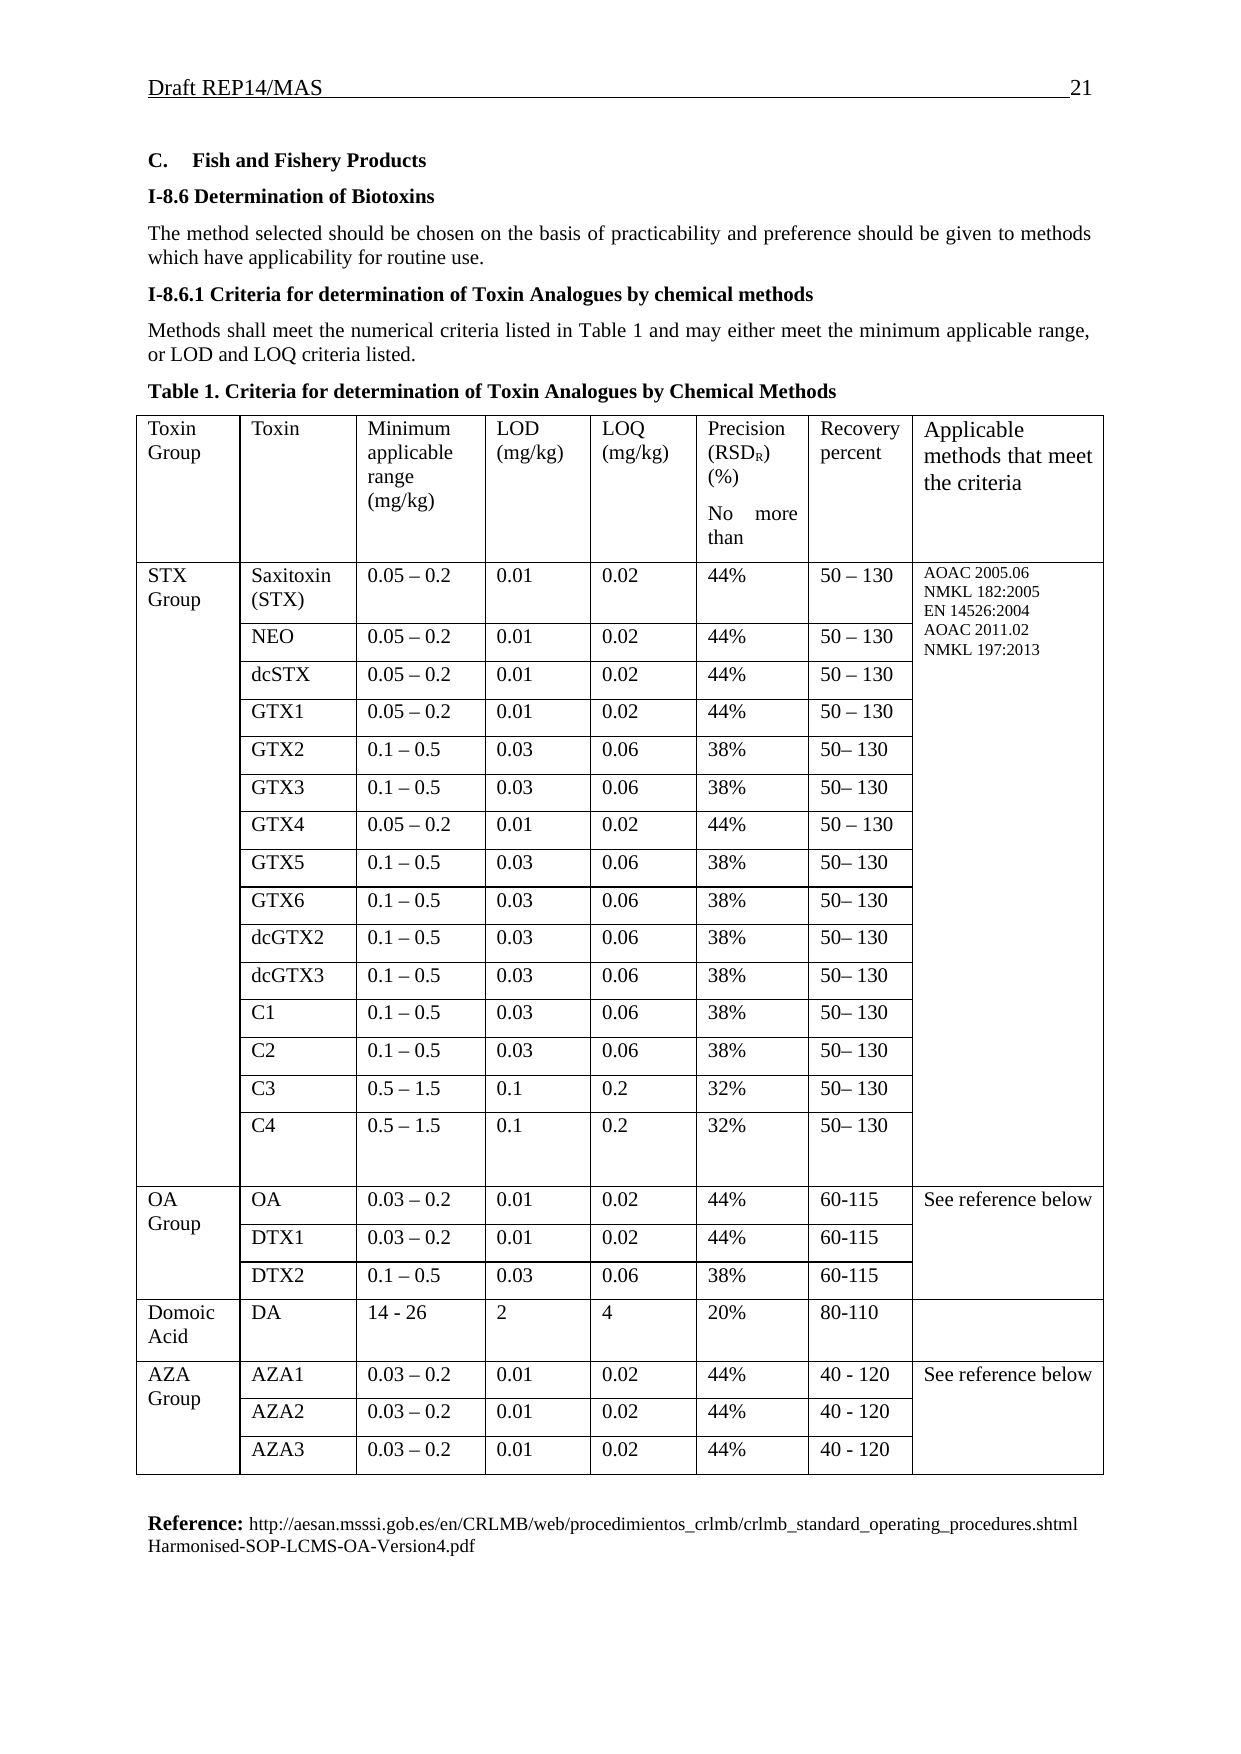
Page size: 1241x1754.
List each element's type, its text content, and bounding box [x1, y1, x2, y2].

table_cell 50– 130 [809, 888, 912, 924]
table_cell 0.02 [591, 624, 696, 661]
table_cell 0.1 – 0.5 [357, 963, 485, 999]
table_cell 0.02 [591, 1362, 696, 1398]
table_cell 0.5 – 1.5 [357, 1076, 485, 1112]
table_cell 14 - 26 [357, 1300, 485, 1361]
table_cell 0.06 [591, 1000, 696, 1037]
table_cell 44% [697, 1225, 808, 1261]
table_cell dcGTX2 [241, 925, 356, 962]
table_cell 0.01 [486, 624, 590, 661]
table_cell 0.01 [486, 563, 590, 623]
table_cell STX Group [137, 563, 239, 1186]
table_cell 0.05 – 0.2 [357, 624, 485, 661]
table_header Minimum applicable range (mg/kg) [357, 416, 485, 562]
table_cell 0.01 [486, 1399, 590, 1436]
table_cell 32% [697, 1113, 808, 1186]
table_cell 44% [697, 624, 808, 661]
table_cell 0.03 – 0.2 [357, 1362, 485, 1398]
table_header Toxin Group [137, 416, 239, 562]
table_cell 40 - 120 [809, 1399, 912, 1436]
table_cell 0.02 [591, 563, 696, 623]
table_cell 0.05 – 0.2 [357, 700, 485, 736]
table_cell 0.1 – 0.5 [357, 888, 485, 924]
table_cell AZA3 [241, 1437, 356, 1473]
table_cell 0.03 [486, 1038, 590, 1074]
table_cell 0.03 [486, 775, 590, 811]
table_cell 0.03 – 0.2 [357, 1437, 485, 1473]
text Methods shall meet the numerical criteria listed in Table 1 and may either meet the minimum applicable range, or LOD and LOQ criteria listed. [148, 318, 1092, 366]
table_cell 50– 130 [809, 1076, 912, 1112]
table_cell OA [241, 1187, 356, 1224]
table_cell 0.03 [486, 1263, 590, 1299]
table_cell GTX2 [241, 737, 356, 774]
table_cell AZA Group [137, 1362, 239, 1473]
text C. Fish and Fishery Products [148, 148, 1092, 172]
table_cell See reference below [913, 1362, 1103, 1473]
table_cell 0.03 [486, 888, 590, 924]
table_cell 50 – 130 [809, 700, 912, 736]
table_cell 0.06 [591, 775, 696, 811]
table_cell 38% [697, 1263, 808, 1299]
table_cell C4 [241, 1113, 356, 1186]
table_cell 60-115 [809, 1187, 912, 1224]
table_cell 0.1 – 0.5 [357, 775, 485, 811]
table_cell 0.03 [486, 737, 590, 774]
table_cell 0.1 – 0.5 [357, 925, 485, 962]
table_cell 0.01 [486, 1225, 590, 1261]
table_cell 50 – 130 [809, 812, 912, 849]
table_header LOQ (mg/kg) [591, 416, 696, 562]
table_cell 0.03 – 0.2 [357, 1187, 485, 1224]
table_cell 0.05 – 0.2 [357, 812, 485, 849]
table_cell AZA2 [241, 1399, 356, 1436]
table_cell 38% [697, 925, 808, 962]
table_cell OA Group [137, 1187, 239, 1299]
table_cell 0.05 – 0.2 [357, 662, 485, 698]
table_cell 0.03 [486, 963, 590, 999]
table_cell 44% [697, 662, 808, 698]
table_cell 2 [486, 1300, 590, 1361]
table_cell 0.06 [591, 1263, 696, 1299]
table_cell 60-115 [809, 1225, 912, 1261]
table_cell DA [241, 1300, 356, 1361]
text The method selected should be chosen on the basis of practicability and preference should be given to methods which have applicability for routine use. [148, 221, 1092, 269]
table_cell 50– 130 [809, 737, 912, 774]
table_cell 50– 130 [809, 1113, 912, 1186]
table_cell 50 – 130 [809, 662, 912, 698]
table_cell 0.1 – 0.5 [357, 737, 485, 774]
table_cell GTX6 [241, 888, 356, 924]
table_cell 32% [697, 1076, 808, 1112]
table_cell 0.01 [486, 1187, 590, 1224]
table_cell 0.1 [486, 1113, 590, 1186]
table_cell DTX2 [241, 1263, 356, 1299]
table_cell 44% [697, 1187, 808, 1224]
table_cell GTX5 [241, 850, 356, 886]
table_cell 0.02 [591, 1437, 696, 1473]
table_cell GTX4 [241, 812, 356, 849]
table_cell 0.06 [591, 737, 696, 774]
table_cell 20% [697, 1300, 808, 1361]
table_cell 60-115 [809, 1263, 912, 1299]
table_cell C2 [241, 1038, 356, 1074]
table_cell 0.06 [591, 963, 696, 999]
table_cell 50– 130 [809, 1038, 912, 1074]
table_header Toxin [241, 416, 356, 562]
table_cell 0.06 [591, 888, 696, 924]
table_cell 0.02 [591, 1225, 696, 1261]
table_cell 0.1 – 0.5 [357, 1263, 485, 1299]
text Table 1. Criteria for determination of Toxin Analogues by Chemical Methods [148, 379, 1092, 403]
table_cell DTX1 [241, 1225, 356, 1261]
table_cell Saxitoxin (STX) [241, 563, 356, 623]
table_cell 44% [697, 1362, 808, 1398]
table_cell 50– 130 [809, 925, 912, 962]
table_cell 44% [697, 1437, 808, 1473]
text Reference: http://aesan.msssi.gob.es/en/CRLMB/web/procedimientos_crlmb/crlmb_standard_operating_procedures.shtml Harmonised-SOP-LCMS-OA-Version4.pdf [148, 1511, 1092, 1557]
table_cell 44% [697, 812, 808, 849]
table_cell 50 – 130 [809, 624, 912, 661]
table_cell 38% [697, 850, 808, 886]
table_header Applicable methods that meet the criteria [913, 416, 1103, 562]
table_cell 80-110 [809, 1300, 912, 1361]
table_cell 38% [697, 1000, 808, 1037]
table_cell AOAC 2005.06 NMKL 182:2005 EN 14526:2004 AOAC 2011.02 NMKL 197:2013 [913, 563, 1103, 1186]
table_cell 38% [697, 775, 808, 811]
table_cell dcSTX [241, 662, 356, 698]
table_cell 40 - 120 [809, 1362, 912, 1398]
table_cell 38% [697, 1038, 808, 1074]
table_cell C1 [241, 1000, 356, 1037]
table_cell C3 [241, 1076, 356, 1112]
table_cell 0.5 – 1.5 [357, 1113, 485, 1186]
table_cell 50 – 130 [809, 563, 912, 623]
table_cell 0.06 [591, 1038, 696, 1074]
table_cell 50– 130 [809, 963, 912, 999]
table_cell 0.06 [591, 925, 696, 962]
table_cell 0.02 [591, 700, 696, 736]
table_cell 0.03 – 0.2 [357, 1225, 485, 1261]
table_cell 0.01 [486, 1437, 590, 1473]
table_cell 4 [591, 1300, 696, 1361]
table_cell 0.03 [486, 850, 590, 886]
table_cell 44% [697, 1399, 808, 1436]
text I-8.6 Determination of Biotoxins [148, 184, 1092, 208]
table_cell 44% [697, 700, 808, 736]
table_cell 0.01 [486, 812, 590, 849]
table_cell 38% [697, 888, 808, 924]
table_cell 0.02 [591, 1187, 696, 1224]
table_cell 0.03 [486, 925, 590, 962]
table_header LOD (mg/kg) [486, 416, 590, 562]
table_cell 38% [697, 737, 808, 774]
table_cell 0.05 – 0.2 [357, 563, 485, 623]
table_cell 0.01 [486, 700, 590, 736]
table_cell AZA1 [241, 1362, 356, 1398]
table_cell NEO [241, 624, 356, 661]
table_cell 44% [697, 563, 808, 623]
table_cell 0.1 [486, 1076, 590, 1112]
table_cell GTX1 [241, 700, 356, 736]
table_header Recovery percent [809, 416, 912, 562]
table_cell 0.02 [591, 1399, 696, 1436]
table_cell 0.1 – 0.5 [357, 850, 485, 886]
table_cell 0.01 [486, 1362, 590, 1398]
table_cell 50– 130 [809, 850, 912, 886]
table_cell 0.02 [591, 812, 696, 849]
table_cell 38% [697, 963, 808, 999]
table_cell See reference below [913, 1187, 1103, 1299]
table_header Precision (RSDR) (%) No more than [697, 416, 808, 562]
table_cell 0.06 [591, 850, 696, 886]
table_cell dcGTX3 [241, 963, 356, 999]
table_cell 0.01 [486, 662, 590, 698]
table_cell 0.03 – 0.2 [357, 1399, 485, 1436]
table_cell [913, 1300, 1103, 1361]
text I-8.6.1 Criteria for determination of Toxin Analogues by chemical methods [148, 281, 1092, 306]
table_cell 0.03 [486, 1000, 590, 1037]
table_cell 40 - 120 [809, 1437, 912, 1473]
table_cell 0.1 – 0.5 [357, 1038, 485, 1074]
table_cell 0.02 [591, 662, 696, 698]
table_cell 0.2 [591, 1076, 696, 1112]
table_cell GTX3 [241, 775, 356, 811]
table_cell 0.1 – 0.5 [357, 1000, 485, 1037]
table_cell 50– 130 [809, 1000, 912, 1037]
table_cell Domoic Acid [137, 1300, 239, 1361]
table_cell 0.2 [591, 1113, 696, 1186]
table_cell 50– 130 [809, 775, 912, 811]
